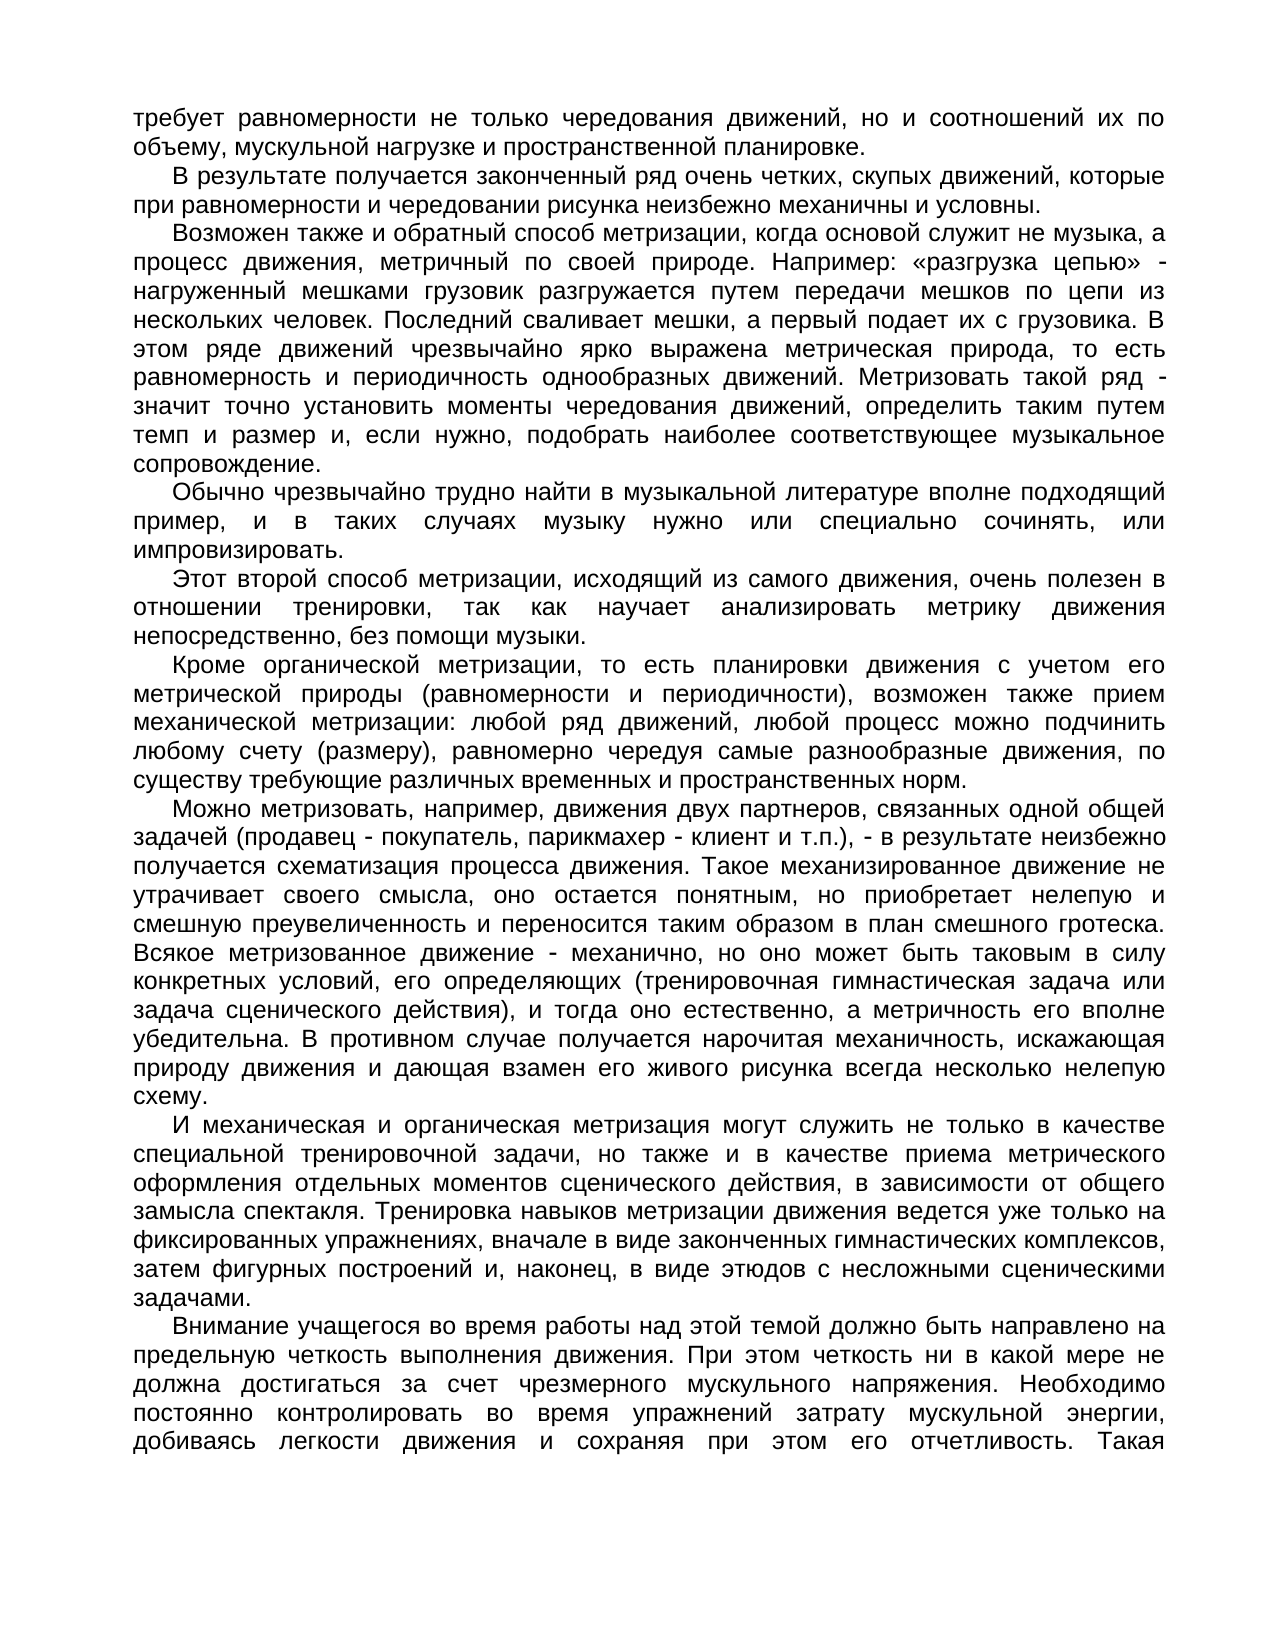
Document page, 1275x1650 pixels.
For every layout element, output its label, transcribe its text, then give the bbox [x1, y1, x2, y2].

text Кроме органической метризации, то есть планировки движения с учетом его метрической природы (равномерности и периодичности), возможен также прием механической метризации: любой ряд движений, любой процесс можно подчинить любому счету (размеру), равномерно чередуя самые разнообразные движения, по существу требующие различных временных и пространственных норм. [133, 650, 1167, 794]
text В результате получается законченный ряд очень четких, скупых движений, которые при равномерности и чередовании рисунка неизбежно механичны и условны. [133, 161, 1167, 218]
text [133, 1311, 1167, 1455]
text Обычно чрезвычайно трудно найти в музыкальной литературе вполне подходящий пример, и в таких случаях музыку нужно или специально сочинять, или импровизировать. [133, 477, 1167, 564]
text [133, 103, 1167, 161]
text Возможен также и обратный способ метризации, когда основой служит не музыка, а процесс движения, метричный по своей природе. Например: «разгрузка цепью» нагруженный мешками грузовик разгружается путем передачи мешков по цепи из нескольких человек. Последний сваливает мешки, а первый подает их с грузовика. В этом ряде движений чрезвычайно ярко выражена метрическая природа, то есть равномерность и периодичность однообразных движений. Метризовать такой ряд значит точно установить моменты чередования движений, определить таким путем темп и размер и, если нужно, подобрать наиболее соответствующее музыкальное сопровождение. [133, 218, 1167, 477]
text Этот второй способ метризации, исходящий из самого движения, очень полезен в отношении тренировки, так как научает анализировать метрику движения непосредственно, без помощи музыки. [133, 564, 1167, 650]
text Можно метризовать, например, движения двух партнеров, связанных одной общей задачей (продавец покупатель, парикмахер клиент и т.п.), в результате неизбежно получается схематизация процесса движения. Такое механизированное движение не утрачивает своего смысла, оно остается понятным, но приобретает нелепую и смешную преувеличенность и переносится таким образом в план смешного гротеска. Всякое метризованное движение механично, но оно может быть таковым в силу конкретных условий, его определяющих (тренировочная гимнастическая задача или задача сценического действия), и тогда оно естественно, а метричность его вполне убедительна. В противном случае получается нарочитая механичность, искажающая природу движения и дающая взамен его живого рисунка всегда несколько нелепую схему. [133, 794, 1167, 1110]
text И механическая и органическая метризация могут служить не только в качестве специальной тренировочной задачи, но также и в качестве приема метрического оформления отдельных моментов сценического действия, в зависимости от общего замысла спектакля. Тренировка навыков метризации движения ведется уже только на фиксированных упражнениях, вначале в виде законченных гимнастических комплексов, затем фигурных построений и, наконец, в виде этюдов с несложными сценическими задачами. [133, 1110, 1167, 1311]
